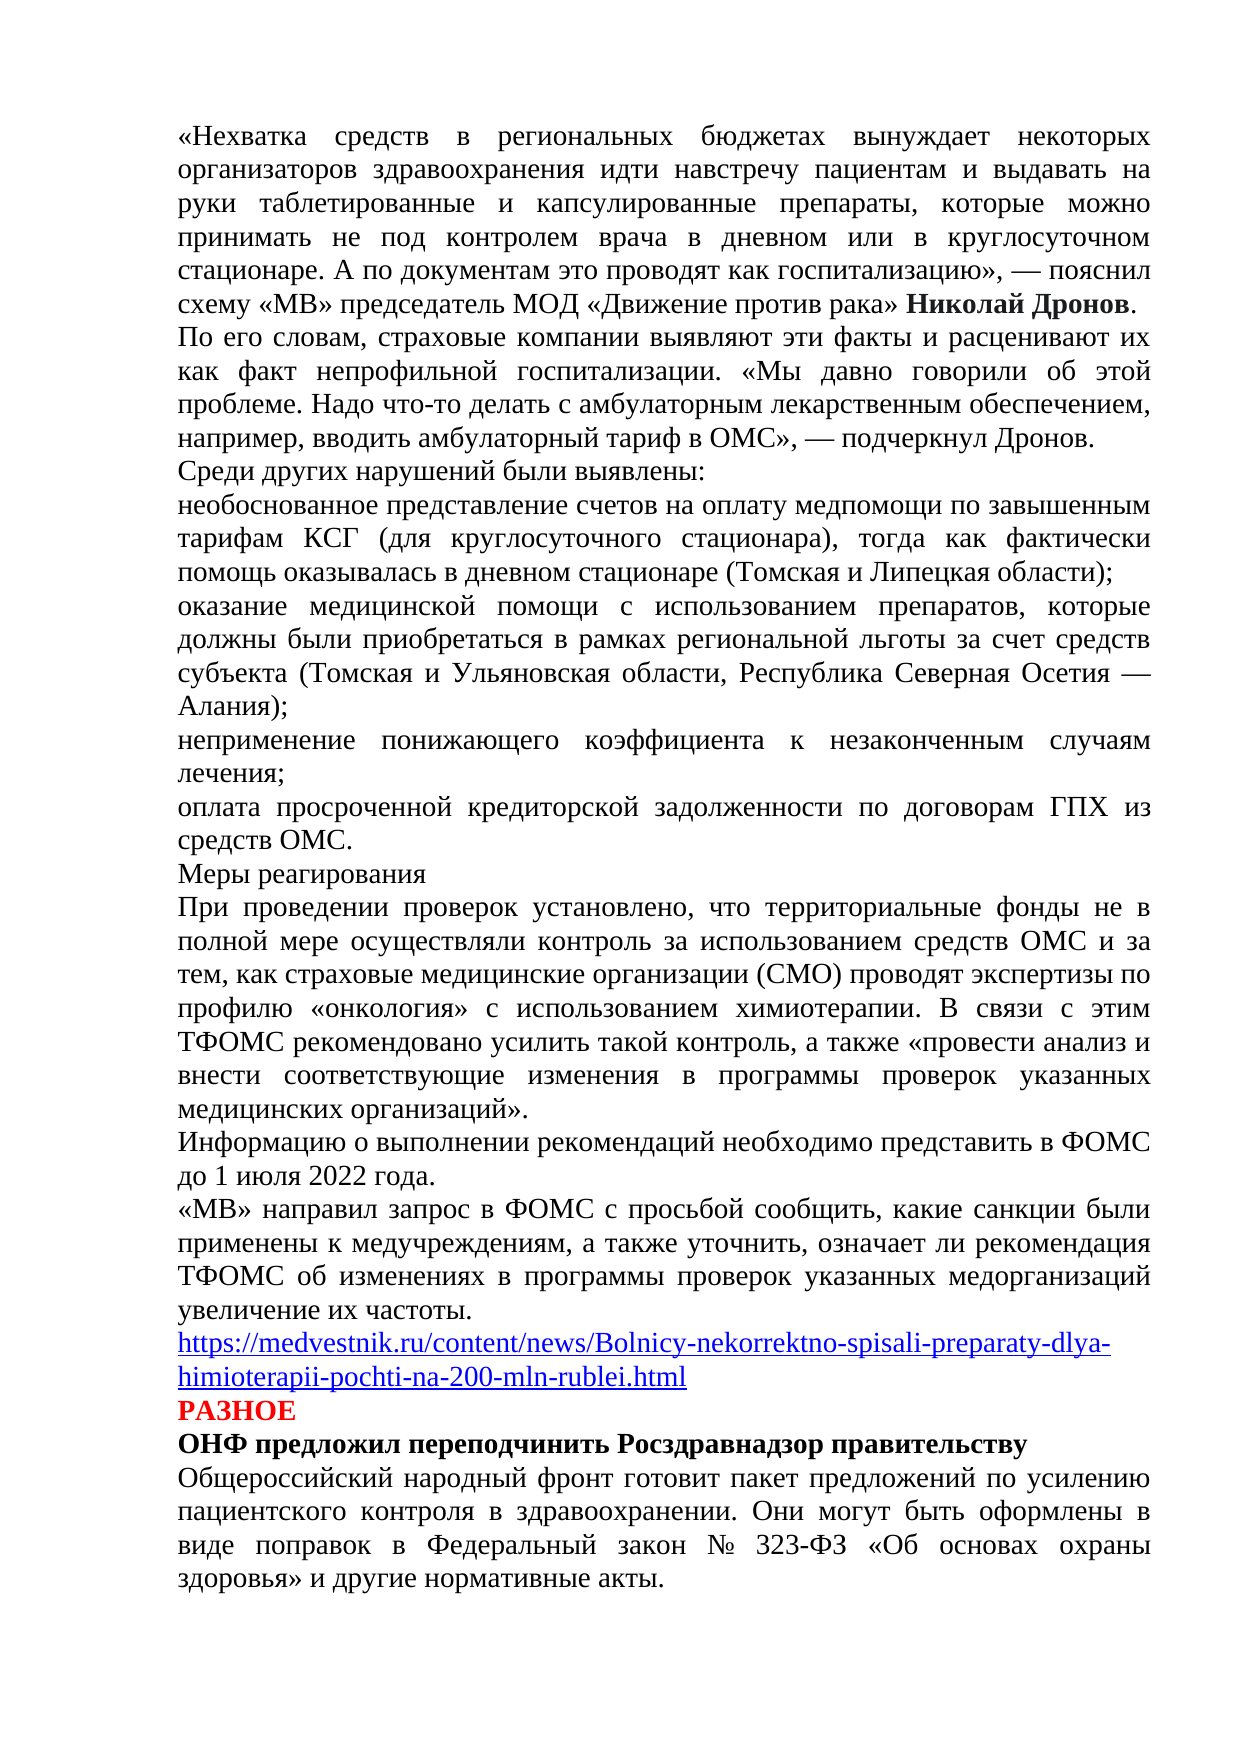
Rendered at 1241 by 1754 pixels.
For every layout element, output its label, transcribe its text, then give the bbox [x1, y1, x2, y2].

text оказание медицинской помощи с использованием препаратов, которые должны были приобретаться в рамках региональной льготы за счет средств субъекта (Томская и Ульяновская области, Республика Северная Осетия — Алания); [177, 588, 1152, 722]
text ОНФ предложил переподчинить Росздравнадзор правительству [177, 1426, 1152, 1460]
text оплата просроченной кредиторской задолженности по договорам ГПХ из средств ОМС. [177, 789, 1152, 856]
text неприменение понижающего коэффициента к незаконченным случаям лечения; [177, 722, 1152, 789]
text «МВ» направил запрос в ФОМС с просьбой сообщить, какие санкции были применены к медучреждениям, а также уточнить, означает ли рекомендация ТФОМС об изменениях в программы проверок указанных медорганизаций увеличение их частоты. [177, 1191, 1152, 1326]
text https://medvestnik.ru/content/news/Bolnicy-nekorrektno-spisali-preparaty-dlya-himioterapii-pochti-na-200-mln-rublei.html [177, 1326, 1152, 1393]
text По его словам, страховые компании выявляют эти факты и расценивают их как факт непрофильной госпитализации. «Мы давно говорили об этой проблеме. Надо что-то делать с амбулаторным лекарственным обеспечением, например, вводить амбулаторный тариф в ОМС», — подчеркнул Дронов. [177, 319, 1152, 453]
text Меры реагирования [177, 856, 1152, 889]
text необоснованное представление счетов на оплату медпомощи по завышенным тарифам КСГ (для круглосуточного стационара), тогда как фактически помощь оказывалась в дневном стационаре (Томская и Липецкая области); [177, 487, 1152, 588]
text «Нехватка средств в региональных бюджетах вынуждает некоторых организаторов здравоохранения идти навстречу пациентам и выдавать на руки таблетированные и капсулированные препараты, которые можно принимать не под контролем врача в дневном или в круглосуточном стационаре. А по документам это проводят как госпитализацию», — пояснил схему «МВ» председатель МОД «Движение против рака» Николай Дронов. [177, 118, 1152, 319]
text При проведении проверок установлено, что территориальные фонды не в полной мере осуществляли контроль за использованием средств ОМС и за тем, как страховые медицинские организации (СМО) проводят экспертизы по профилю «онкология» с использованием химиотерапии. В связи с этим ТФОМС рекомендовано усилить такой контроль, а также «провести анализ и внести соответствующие изменения в программы проверок указанных медицинских организаций». [177, 889, 1152, 1124]
text Среди других нарушений были выявлены: [177, 453, 1152, 487]
text РАЗНОЕ [177, 1393, 1152, 1426]
text Общероссийский народный фронт готовит пакет предложений по усилению пациентского контроля в здравоохранении. Они могут быть оформлены в виде поправок в Федеральный закон № 323-ФЗ «Об основах охраны здоровья» и другие нормативные акты. [177, 1460, 1152, 1594]
text Информацию о выполнении рекомендаций необходимо представить в ФОМС до 1 июля 2022 года. [177, 1124, 1152, 1191]
